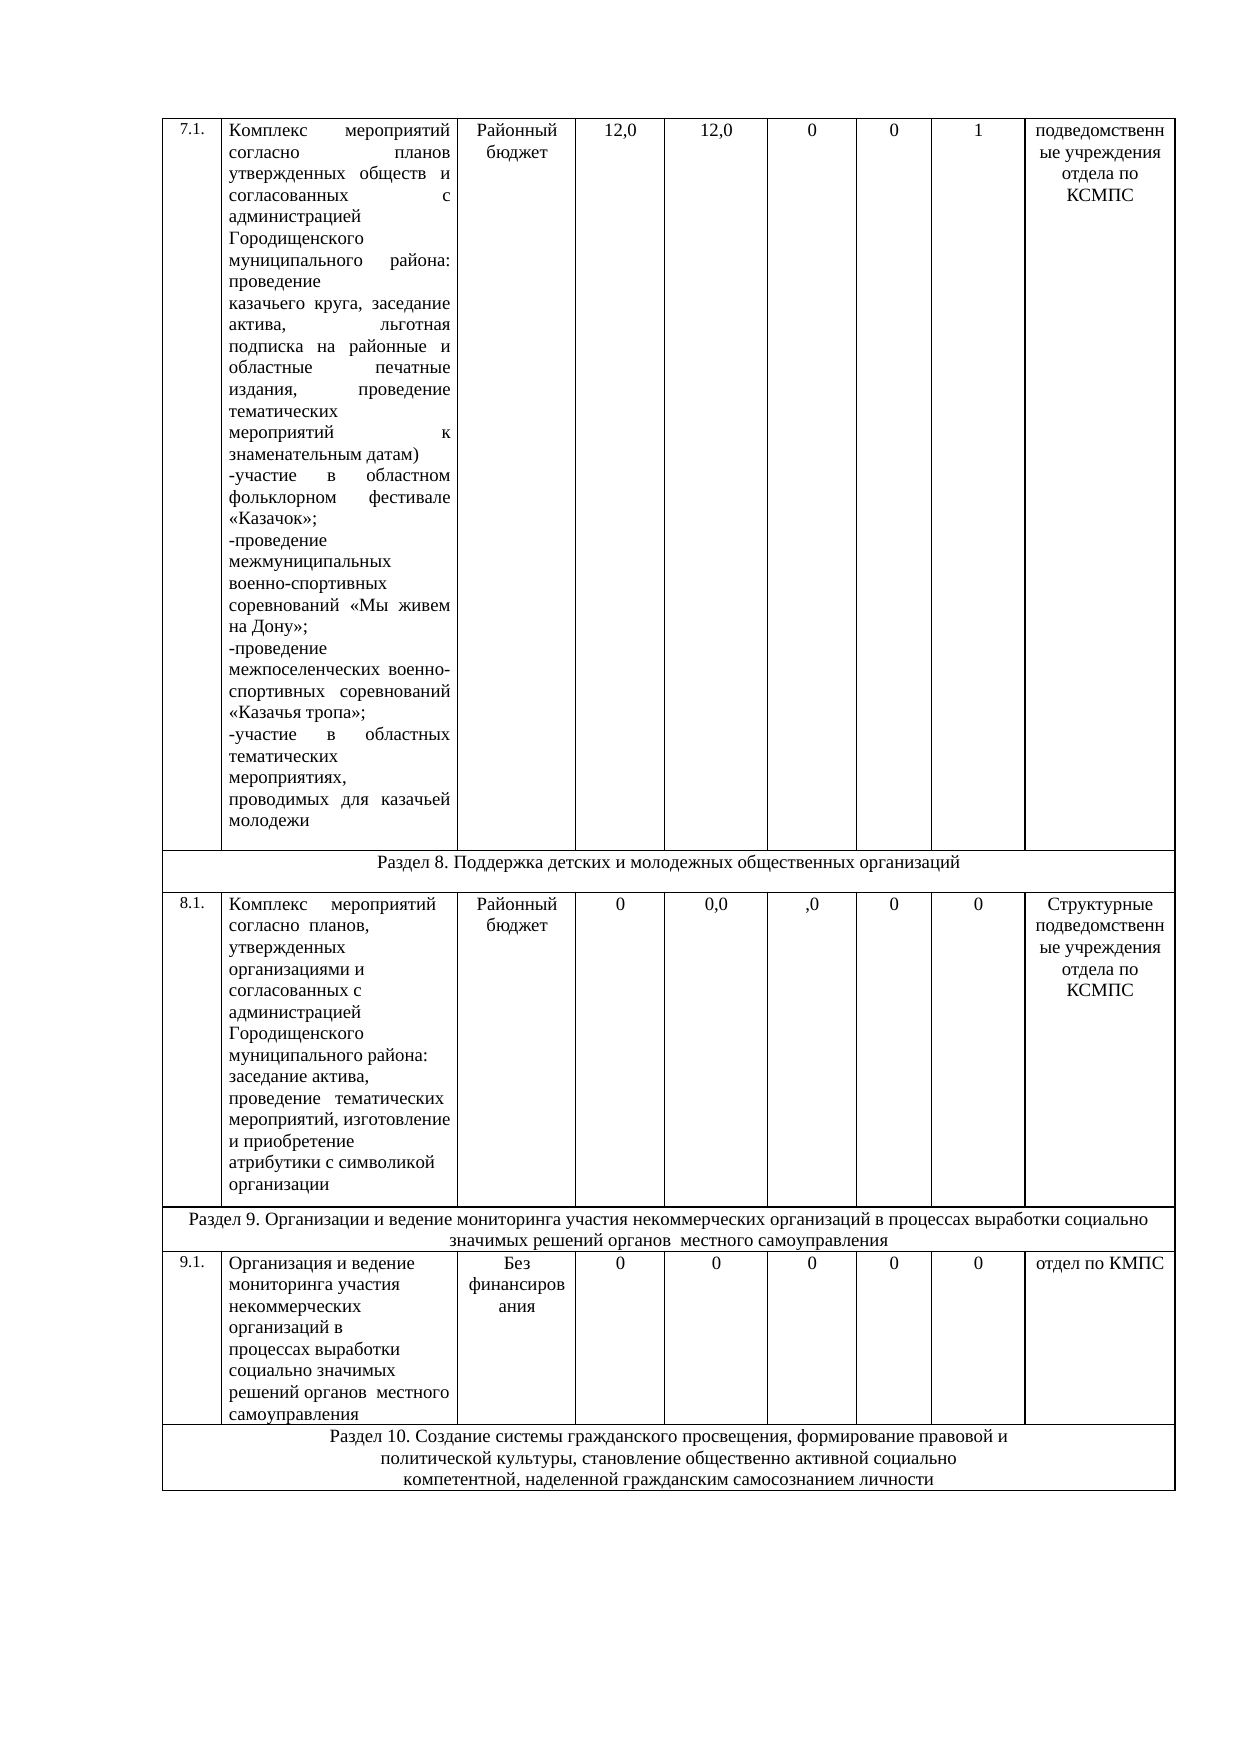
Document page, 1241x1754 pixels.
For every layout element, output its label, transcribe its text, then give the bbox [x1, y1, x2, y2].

table_cell Районный бюджет [458, 893, 575, 1206]
table_cell 0 [768, 119, 856, 850]
table_cell 0 [576, 893, 664, 1206]
table_cell 9.1. [163, 1252, 221, 1424]
table_cell 0,0 [665, 893, 767, 1206]
table_cell 12,0 [665, 119, 767, 850]
table_cell 0 [857, 119, 931, 850]
table_cell Раздел 10. Создание системы гражданского просвещения, формирование правовой и политической культуры, становление общественно активной социально компетентной, наделенной гражданским самосознанием личности [163, 1425, 1174, 1490]
table_cell 1 [932, 119, 1024, 850]
table_cell ,0 [768, 893, 856, 1206]
table_cell 0 [576, 1252, 664, 1424]
table_cell подведомственные учреждения отдела по КСМПС [1026, 119, 1174, 850]
table_cell 0 [665, 1252, 767, 1424]
table_cell 0 [932, 1252, 1024, 1424]
table_cell 0 [857, 893, 931, 1206]
table_cell 0 [932, 893, 1024, 1206]
table_cell 7.1. [163, 119, 221, 850]
table_cell отдел по КМПС [1026, 1252, 1174, 1424]
table_cell 0 [857, 1252, 931, 1424]
table_cell 0 [768, 1252, 856, 1424]
table_cell Комплекс мероприятий согласно планов, утвержденных организациями и согласованных с администрацией Городищенского муниципального района: заседание актива, проведение тематических мероприятий, изготовление и приобретение атрибутики с символикой организации [222, 893, 457, 1206]
table_cell Без финансирования [458, 1252, 575, 1424]
table_cell 12,0 [576, 119, 664, 850]
table_cell 8.1. [163, 893, 221, 1206]
table_cell Раздел 8. Поддержка детских и молодежных общественных организаций [163, 851, 1174, 892]
table_cell Структурные подведомственные учреждения отдела по КСМПС [1026, 893, 1174, 1206]
table_cell Организация и ведение мониторинга участия некоммерческих организаций в процессах выработки социально значимых решений органов местного самоуправления [222, 1252, 457, 1424]
table_cell Районный бюджет [458, 119, 575, 850]
table_cell Раздел 9. Организации и ведение мониторинга участия некоммерческих организаций в процессах выработки социально значимых решений органов местного самоуправления [163, 1208, 1174, 1251]
table_cell Комплекс мероприятий согласно планов утвержденных обществ и согласованных с администрацией Городищенского муниципального района: проведение казачьего круга, заседание актива, льготная подписка на районные и областные печатные издания, проведение тематических мероприятий к знаменательным датам) -участие в областном фольклорном фестивале «Казачок»; -проведение межмуниципальных военно-спортивных соревнований «Мы живем на Дону»; -проведение межпоселенческих военно-спортивных соревнований «Казачья тропа»; -участие в областных тематических мероприятиях, проводимых для казачьей молодежи [222, 119, 457, 850]
